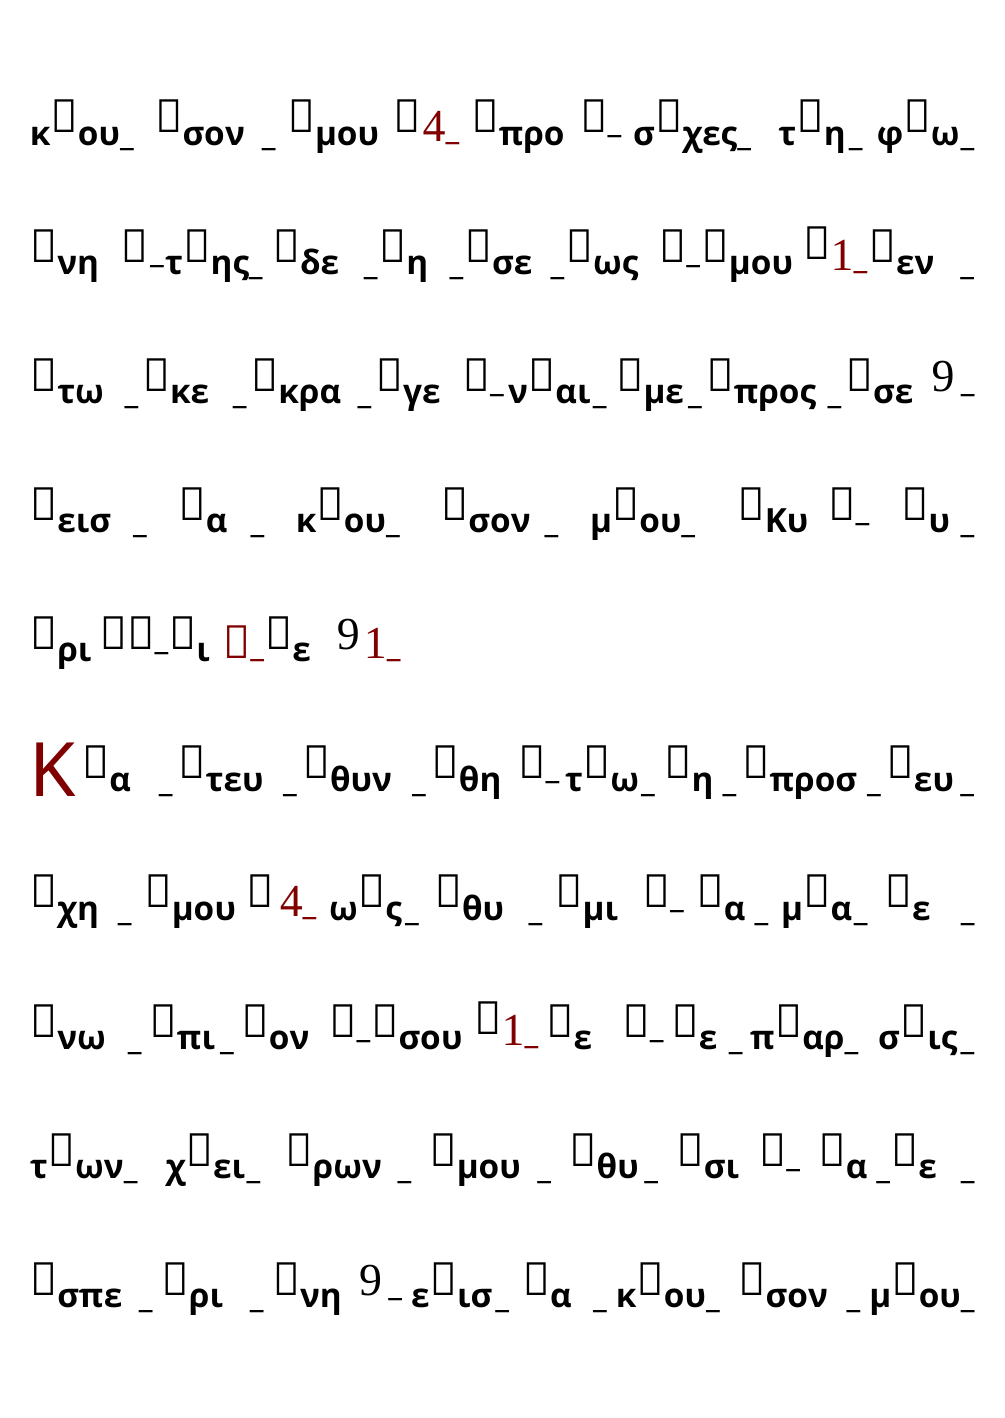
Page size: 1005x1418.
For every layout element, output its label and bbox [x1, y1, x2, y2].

text [29, 675, 974, 1321]
text [29, 29, 974, 675]
